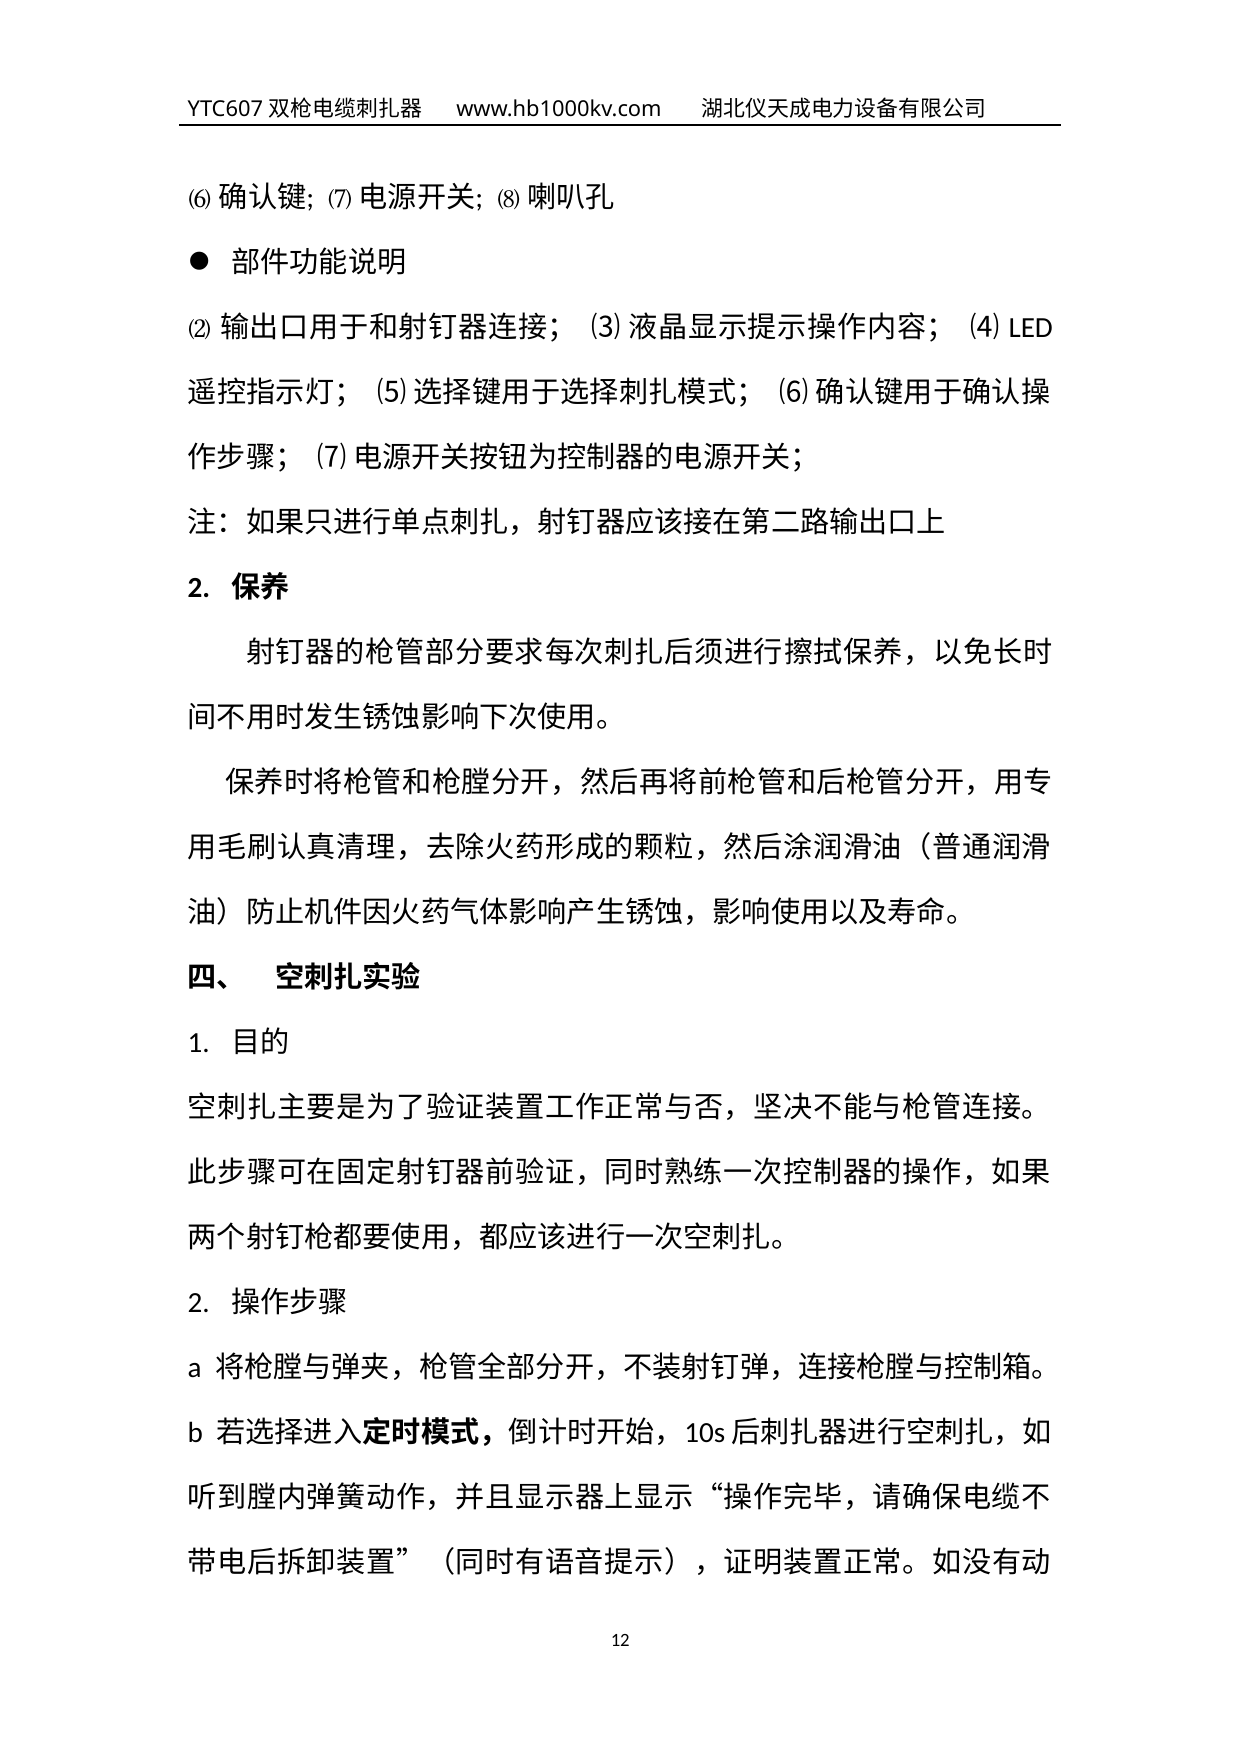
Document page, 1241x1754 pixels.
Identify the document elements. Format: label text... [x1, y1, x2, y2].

text ⑵ 输出口用于和射钉器连接； ⑶ 液晶显示提示操作内容； ⑷ LED遥控指示灯； ⑸ 选择键用于选择刺扎模式； ⑹ 确认键用于确认操作步骤； ⑺ 电源开关按钮为控制器的电源开关； [187, 292, 1053, 487]
list 空刺扎实验 [187, 942, 1053, 1007]
list 操作步骤 [0, 1267, 1053, 1332]
text 注：如果只进行单点刺扎，射钉器应该接在第二路输出口上 [187, 487, 1053, 552]
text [187, 1397, 1053, 1592]
text 保养时将枪管和枪膛分开，然后再将前枪管和后枪管分开，用专用毛刷认真清理，去除火药形成的颗粒，然后涂润滑油（普通润滑油）防止机件因火药气体影响产生锈蚀，影响使用以及寿命。 [187, 747, 1053, 942]
text 射钉器的枪管部分要求每次刺扎后须进行擦拭保养，以免长时间不用时发生锈蚀影响下次使用。 [187, 617, 1053, 747]
list 目的 [0, 1007, 1053, 1072]
list 部件功能说明 [187, 227, 1053, 292]
list 保养 [0, 552, 1053, 617]
text 空刺扎主要是为了验证装置工作正常与否，坚决不能与枪管连接。此步骤可在固定射钉器前验证，同时熟练一次控制器的操作，如果两个射钉枪都要使用，都应该进行一次空刺扎。 [187, 1072, 1053, 1267]
text a 将枪膛与弹夹，枪管全部分开，不装射钉弹，连接枪膛与控制箱。 [187, 1332, 1053, 1397]
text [187, 162, 1053, 227]
